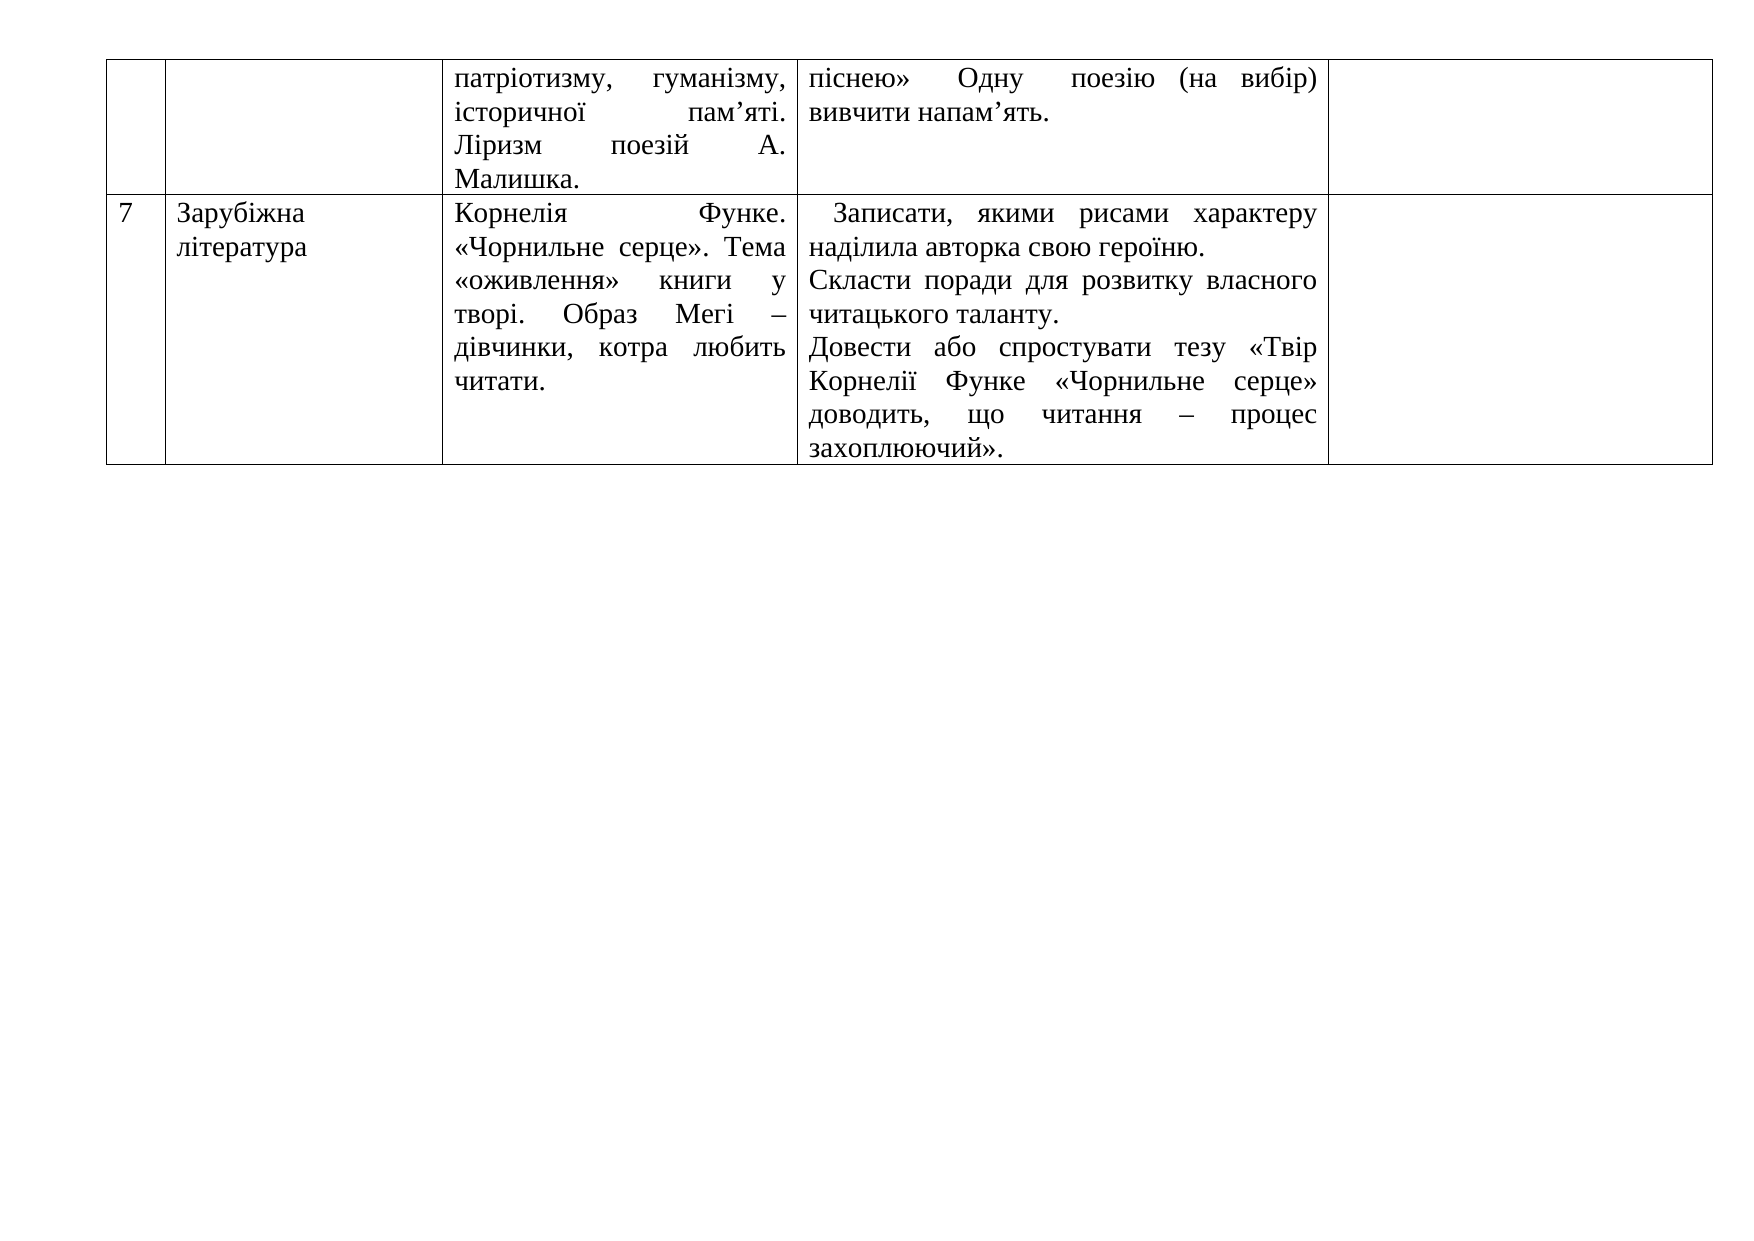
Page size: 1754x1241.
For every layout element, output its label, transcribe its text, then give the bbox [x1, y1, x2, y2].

table_cell 7 [107, 195, 165, 464]
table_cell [798, 60, 1328, 194]
table_cell Записати, якими рисами характеру наділила авторка свою героїню. Скласти поради для розвитку власного читацького таланту. Довести або спростувати тезу «Твір Корнелії Функе «Чорнильне серце» доводить, що читання – процес захоплюючий». [798, 195, 1328, 464]
table_cell Зарубіжна література [166, 195, 442, 464]
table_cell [166, 60, 442, 194]
table_cell Корнелія Функе. «Чорнильне серце». Тема «оживлення» книги у творі. Образ Мегі – дівчинки, котра любить читати. [443, 195, 797, 464]
table_cell [1329, 195, 1712, 464]
table_cell 6 [107, 60, 165, 194]
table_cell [443, 60, 797, 194]
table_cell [1329, 60, 1712, 194]
